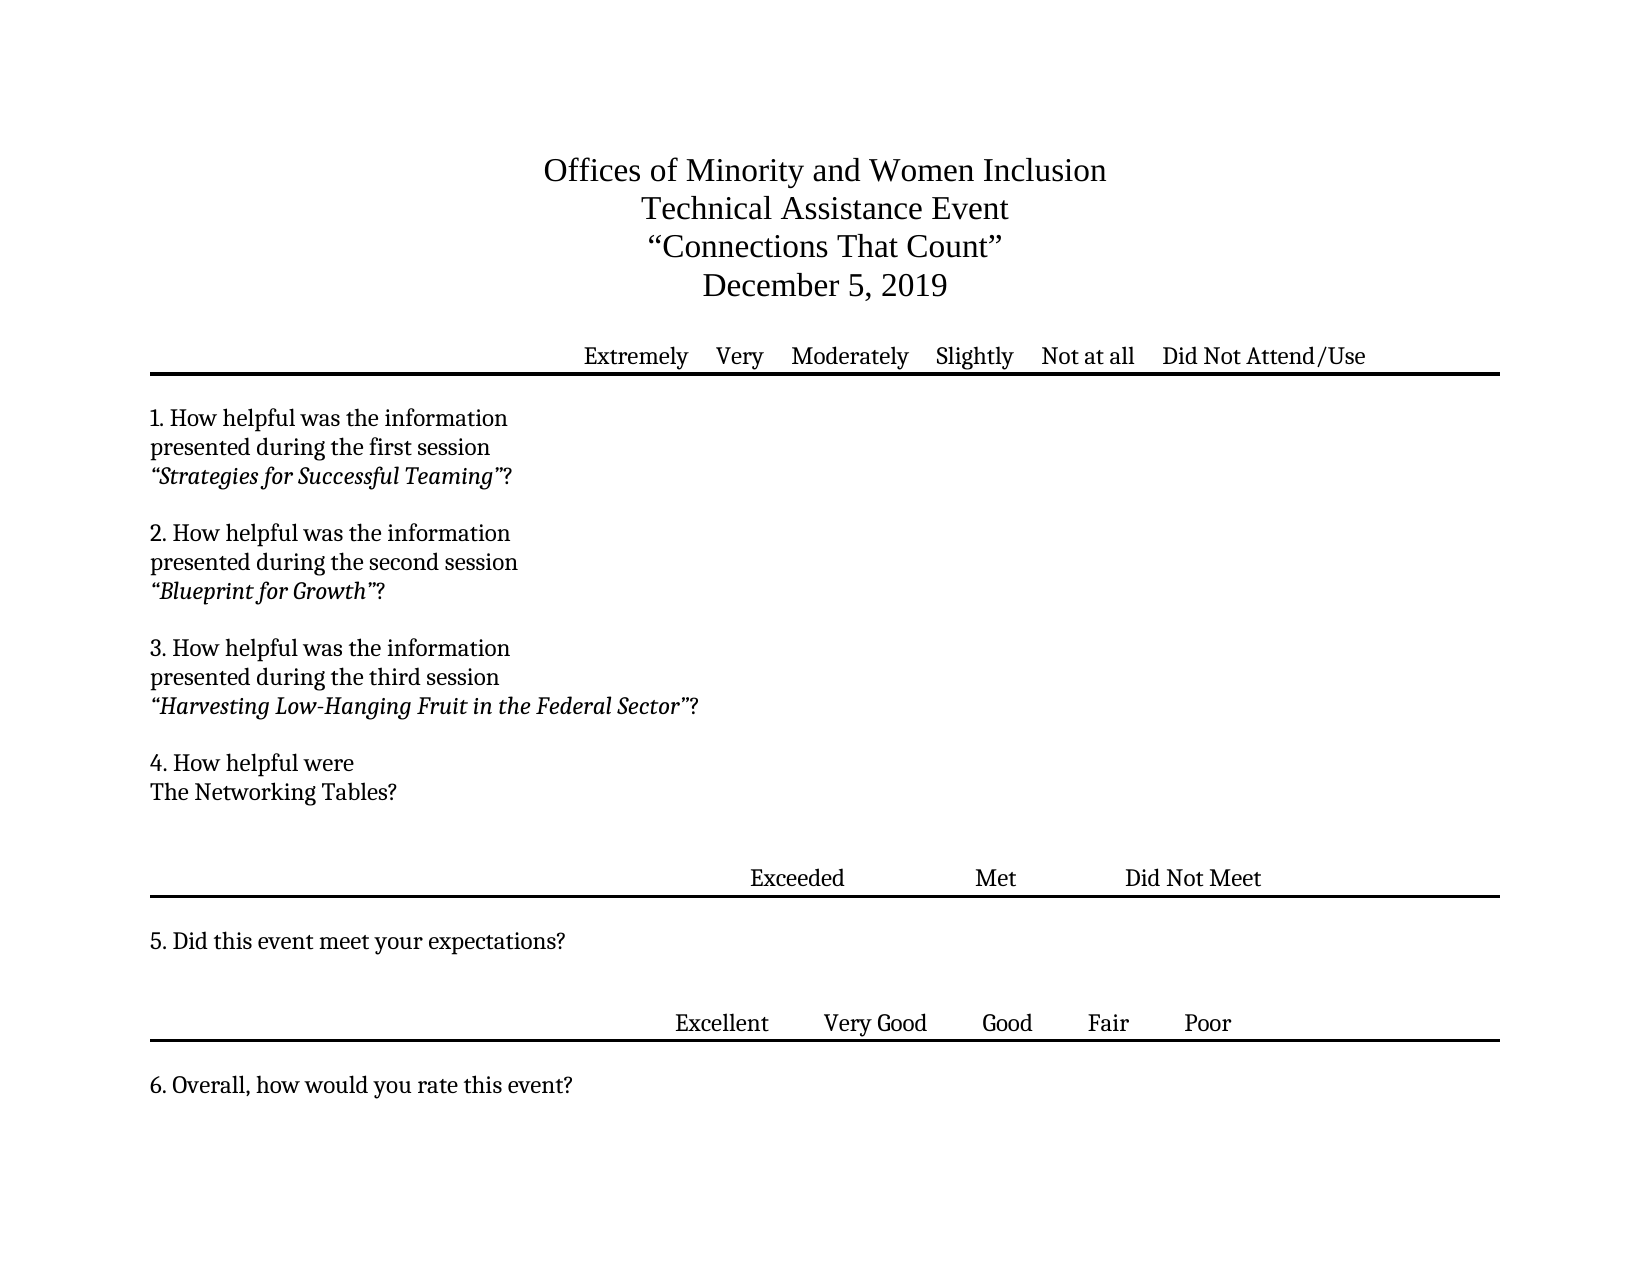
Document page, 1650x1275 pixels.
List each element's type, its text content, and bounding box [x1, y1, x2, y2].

text “Harvesting Low-Hanging Fruit in the Federal Sector”? [150, 692, 1500, 721]
text 3. How helpful was the information [150, 634, 1500, 663]
text Exceeded Met Did Not Meet [150, 864, 1500, 895]
text 1. How helpful was the information [150, 404, 1500, 433]
text “Connections That Count” [150, 227, 1500, 265]
text Technical Assistance Event [150, 188, 1500, 227]
text presented during the third session [150, 663, 1500, 692]
text “Blueprint for Growth”? [150, 577, 1500, 606]
text 5. Did this event meet your expectations? [150, 927, 1500, 956]
text Offices of Minority and Women Inclusion [150, 150, 1500, 188]
text The Networking Tables? [150, 778, 1500, 807]
text presented during the second session [150, 548, 1500, 577]
text “Strategies for Successful Teaming”? [150, 462, 1500, 491]
text 6. Overall, how would you rate this event? [150, 1071, 1500, 1100]
text Extremely Very Moderately Slightly Not at all Did Not Attend/Use [150, 342, 1500, 372]
text 4. How helpful were [150, 749, 1500, 778]
text presented during the first session [150, 433, 1500, 462]
text Excellent Very Good Good Fair Poor [150, 1008, 1500, 1039]
text 2. How helpful was the information [150, 519, 1500, 548]
text December 5, 2019 [150, 265, 1500, 303]
